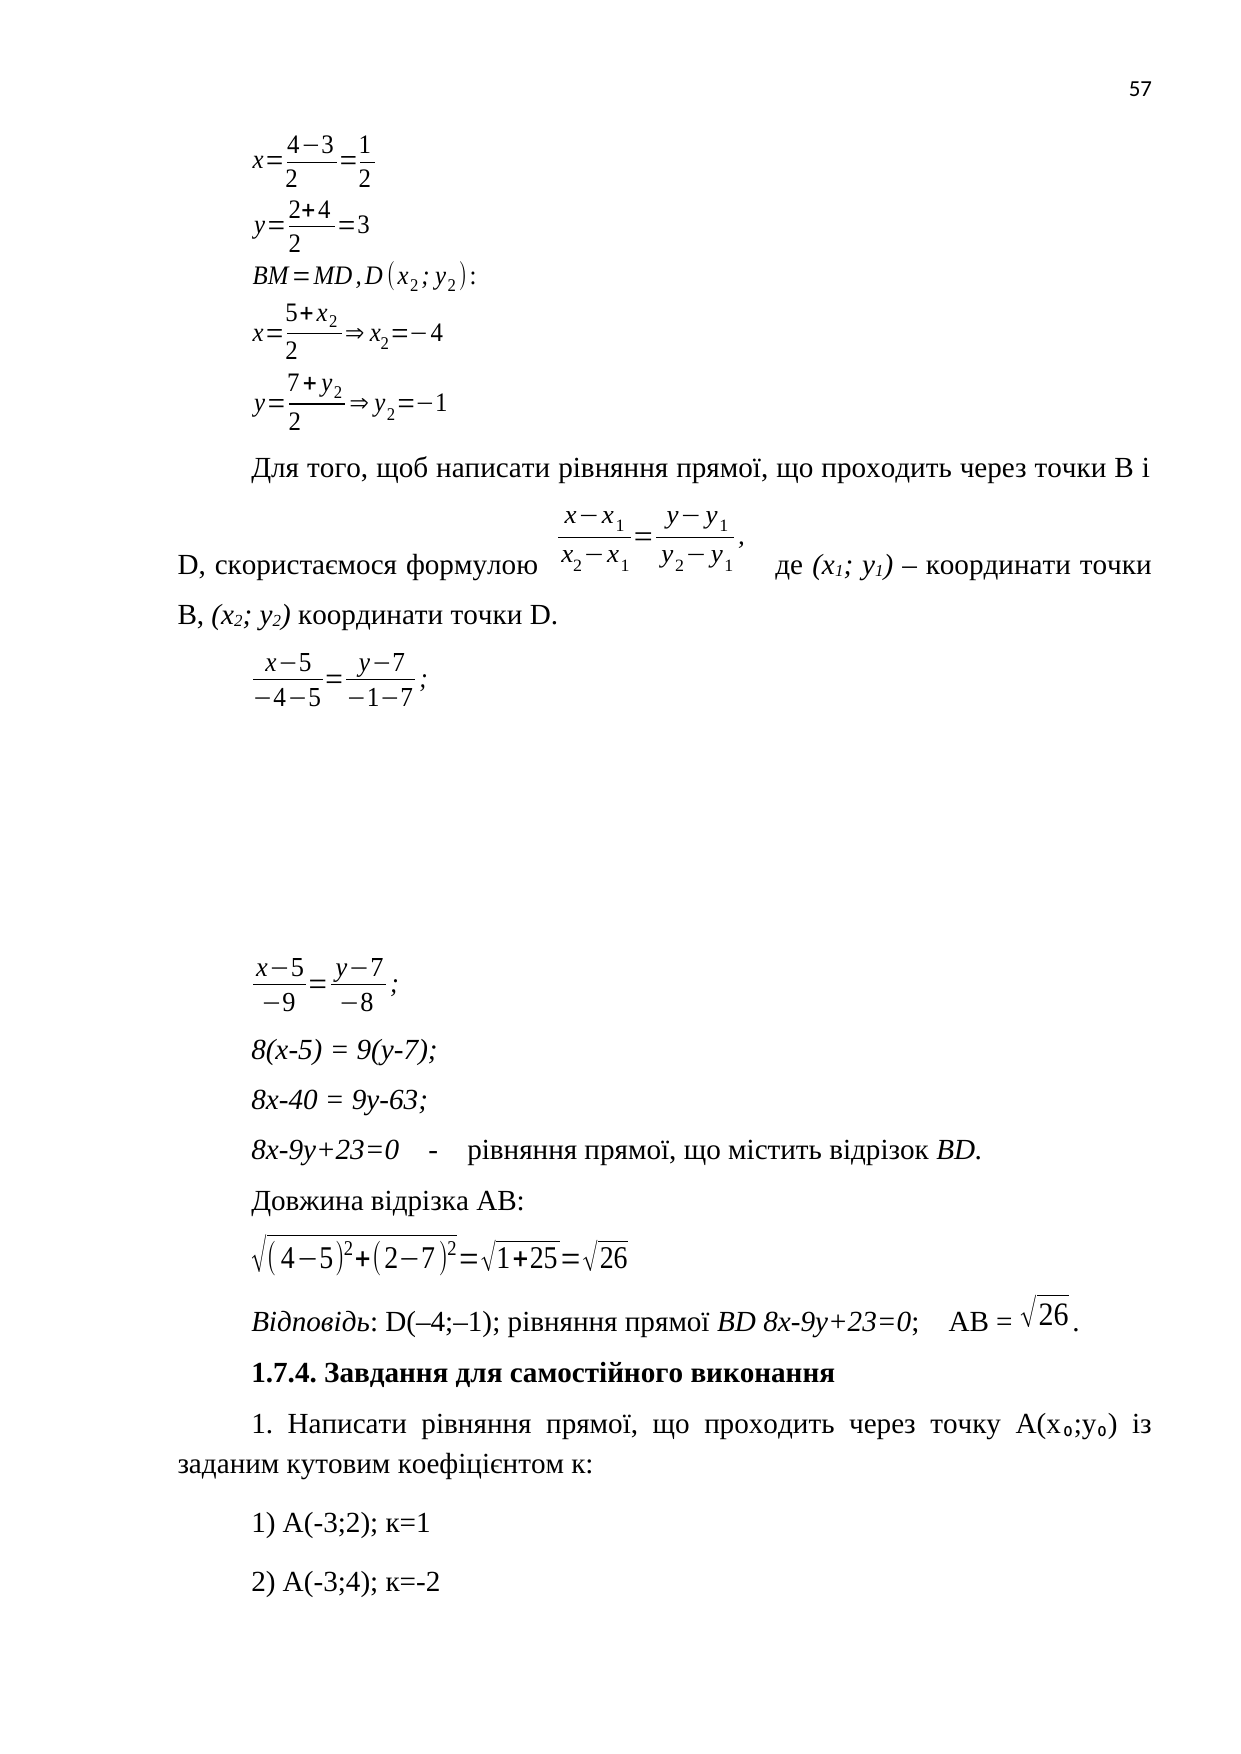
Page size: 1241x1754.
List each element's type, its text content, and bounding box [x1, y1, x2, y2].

text 8х-40 = 9у-63; [177, 1082, 1152, 1116]
text 1) А(-3;2); к=1 [236, 1505, 1152, 1539]
text Довжина відрізка АВ: [177, 1183, 1152, 1216]
text 2) А(-3;4); к=-2 [236, 1564, 1152, 1598]
text Для того, щоб написати рівняння прямої, що проходить через точки В і D, скористаємося формулою де (х1; у1) – координати точки В, (х2; у2) координати точки D. [177, 450, 1152, 631]
text 1. Написати рівняння прямої, що проходить через точку А(х₀;у₀) із заданим кутовим коефіцієнтом к: [177, 1405, 1152, 1479]
text 8х-9у+23=0 - рівняння прямої, що містить відрізок BD. [177, 1132, 1152, 1166]
text Відповідь: D(–4;–1); рівняння прямої BD 8х-9у+23=0; АВ = . [177, 1293, 1152, 1338]
text 8(х-5) = 9(у-7); [177, 1032, 1152, 1065]
text 1.7.4. Завдання для самостійного виконання [233, 1355, 1152, 1388]
